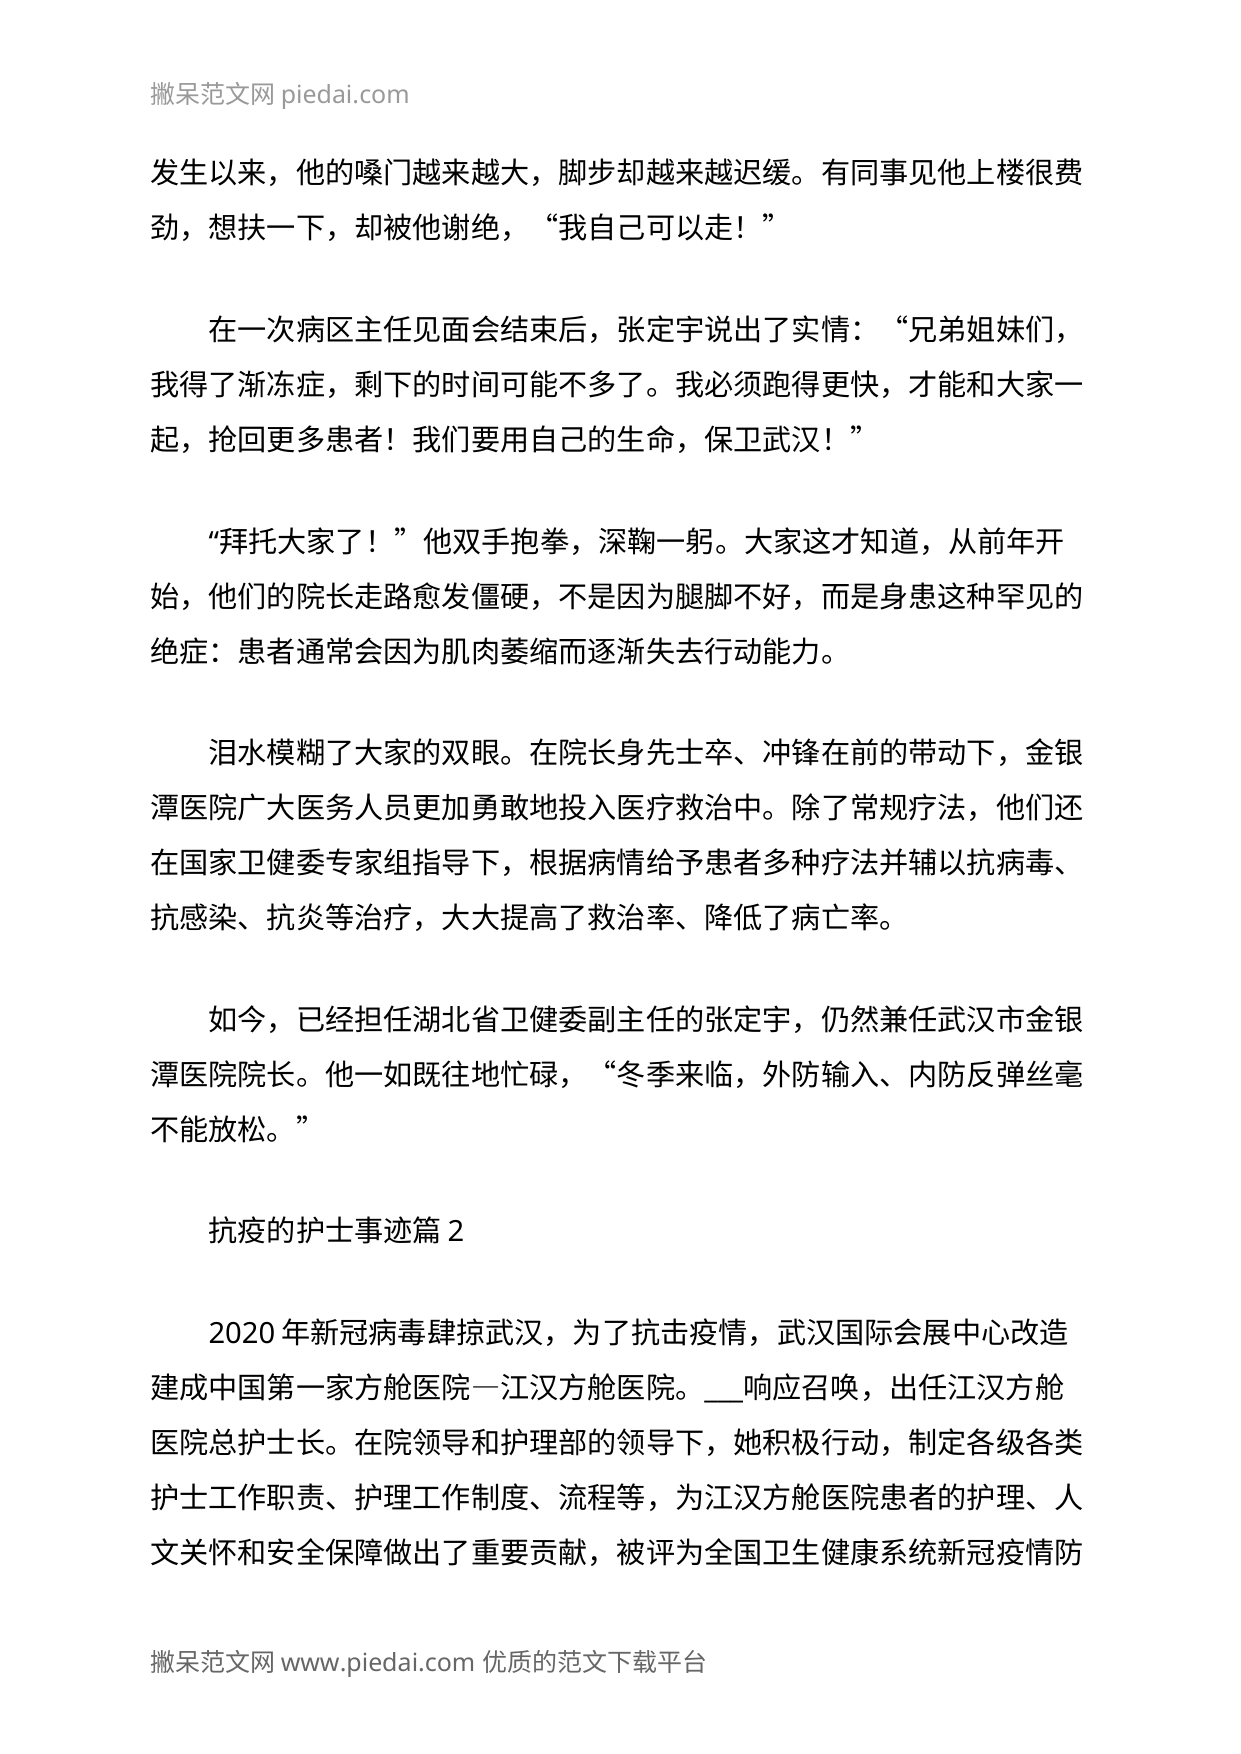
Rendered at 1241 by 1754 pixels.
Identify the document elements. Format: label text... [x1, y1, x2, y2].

text 如今，已经担任湖北省卫健委副主任的张定宇，仍然兼任武汉市金银潭医院院长。他一如既往地忙碌，“冬季来临，外防输入、内防反弹丝毫不能放松。” [150, 996, 1090, 1148]
text 泪水模糊了大家的双眼。在院长身先士卒、冲锋在前的带动下，金银潭医院广大医务人员更加勇敢地投入医疗救治中。除了常规疗法，他们还在国家卫健委专家组指导下，根据病情给予患者多种疗法并辅以抗病毒、抗感染、抗炎等治疗，大大提高了救治率、降低了病亡率。 [150, 730, 1090, 937]
text 在一次病区主任见面会结束后，张定宇说出了实情：“兄弟姐妹们，我得了渐冻症，剩下的时间可能不多了。我必须跑得更快，才能和大家一起，抢回更多患者！我们要用自己的生命，保卫武汉！” [150, 307, 1090, 459]
text “拜托大家了！”他双手抱拳，深鞠一躬。大家这才知道，从前年开始，他们的院长走路愈发僵硬，不是因为腿脚不好，而是身患这种罕见的绝症：患者通常会因为肌肉萎缩而逐渐失去行动能力。 [150, 518, 1090, 670]
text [150, 150, 1090, 247]
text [150, 1310, 1090, 1572]
text 抗疫的护士事迹篇2 [150, 1208, 1090, 1250]
